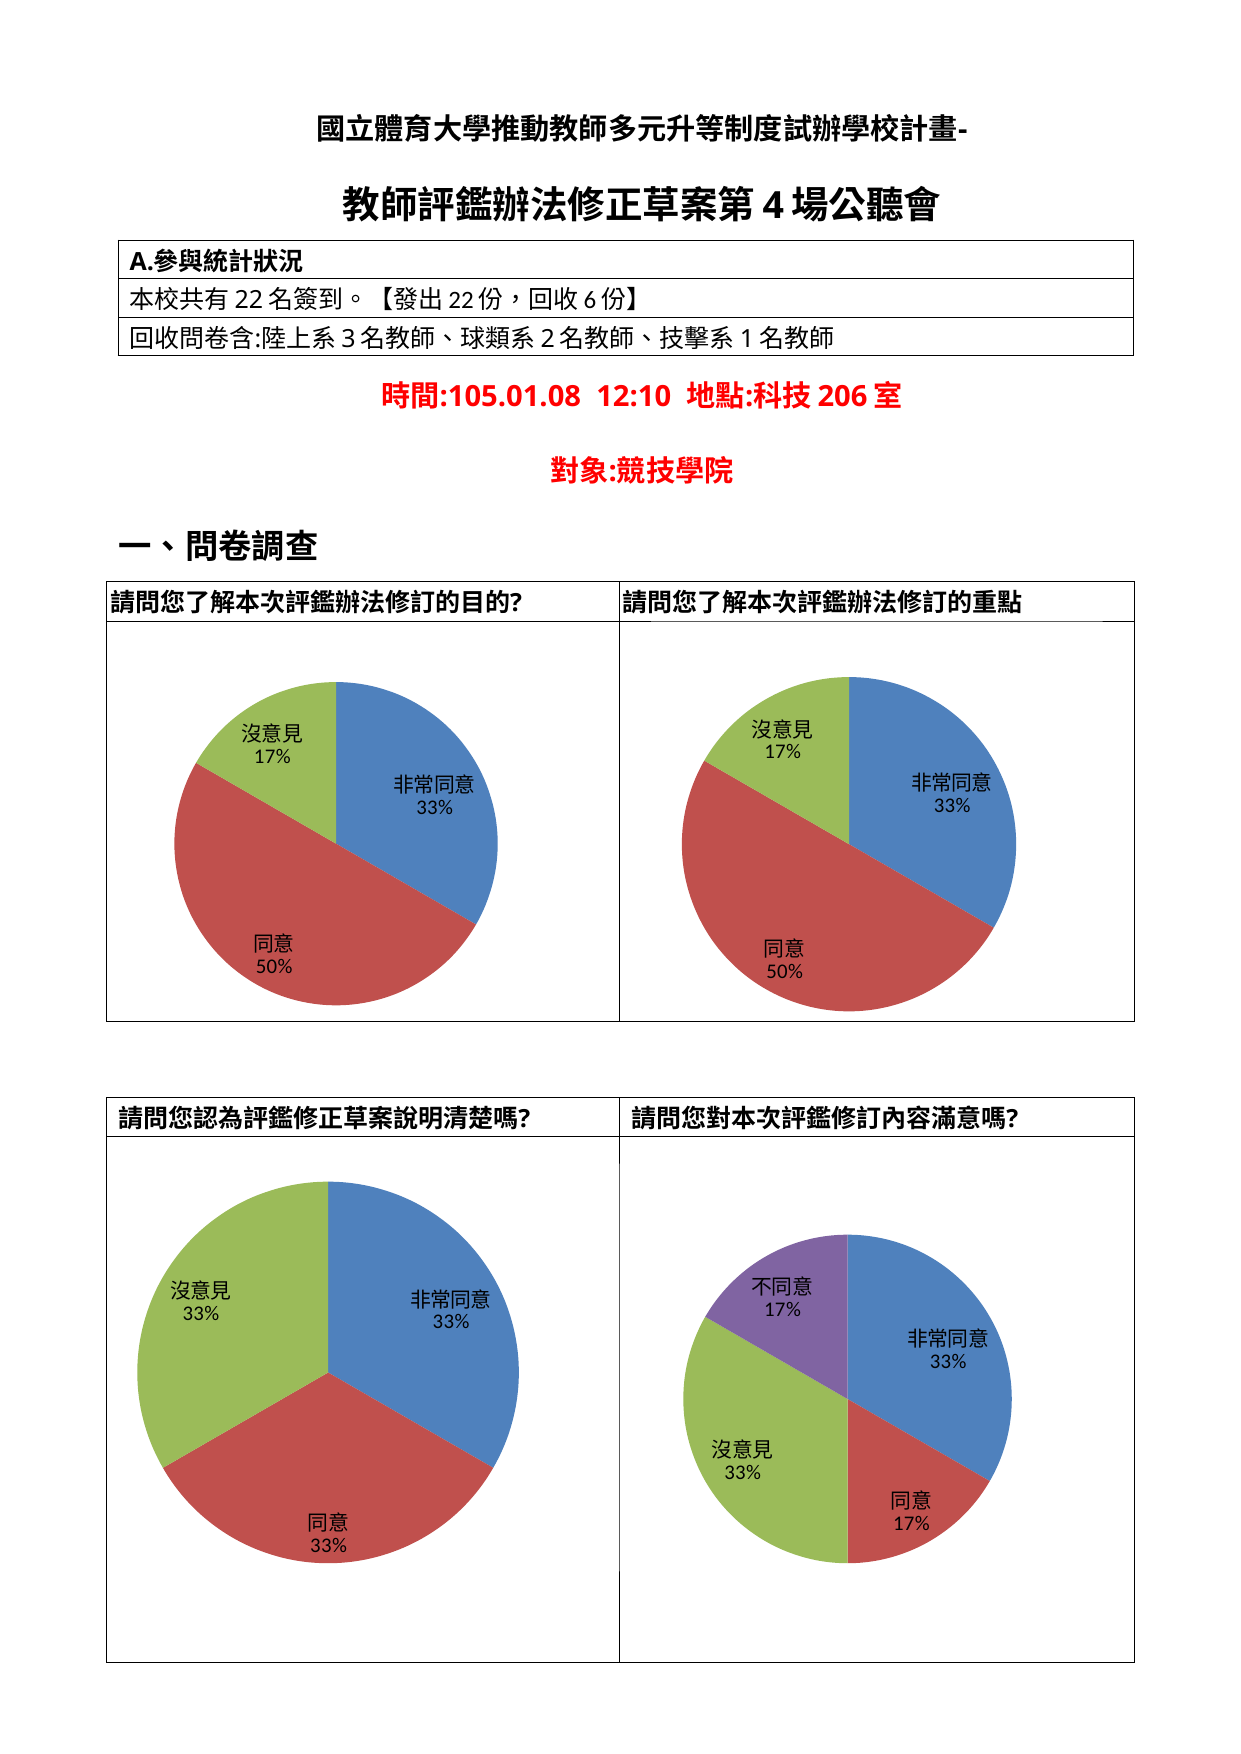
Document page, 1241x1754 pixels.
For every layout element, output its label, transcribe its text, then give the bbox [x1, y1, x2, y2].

text 對象:競技學院 [118, 431, 1165, 506]
table_header 請問您了解本次評鑑辦法修訂的目的? [107, 582, 619, 621]
table_cell [107, 1137, 619, 1662]
table_header 請問您認為評鑑修正草案說明清楚嗎? [107, 1098, 619, 1136]
table_cell 本校共有22名簽到。【發出22份，回收6份】 [119, 279, 1133, 317]
text 一、問卷調查 [118, 506, 1165, 581]
table_cell [620, 1137, 1134, 1662]
table_header 請問您了解本次評鑑辦法修訂的重點 [620, 582, 1134, 621]
text 教師評鑑辦法修正草案第4場公聽會 [118, 164, 1165, 239]
table_cell [1103, 622, 1134, 1021]
text 國立體育大學推動教師多元升等制度試辦學校計畫- [118, 89, 1165, 164]
text 時間:105.01.08 12:10 地點:科技206室 [118, 356, 1165, 431]
table_cell 回收問卷含:陸上系3名教師、球類系2名教師、技擊系1名教師 [119, 318, 1133, 355]
table_cell [620, 622, 651, 1021]
table_cell [107, 622, 619, 1021]
table_header A.參與統計狀況 [119, 241, 1133, 278]
table_header 請問您對本次評鑑修訂內容滿意嗎? [620, 1098, 1134, 1136]
